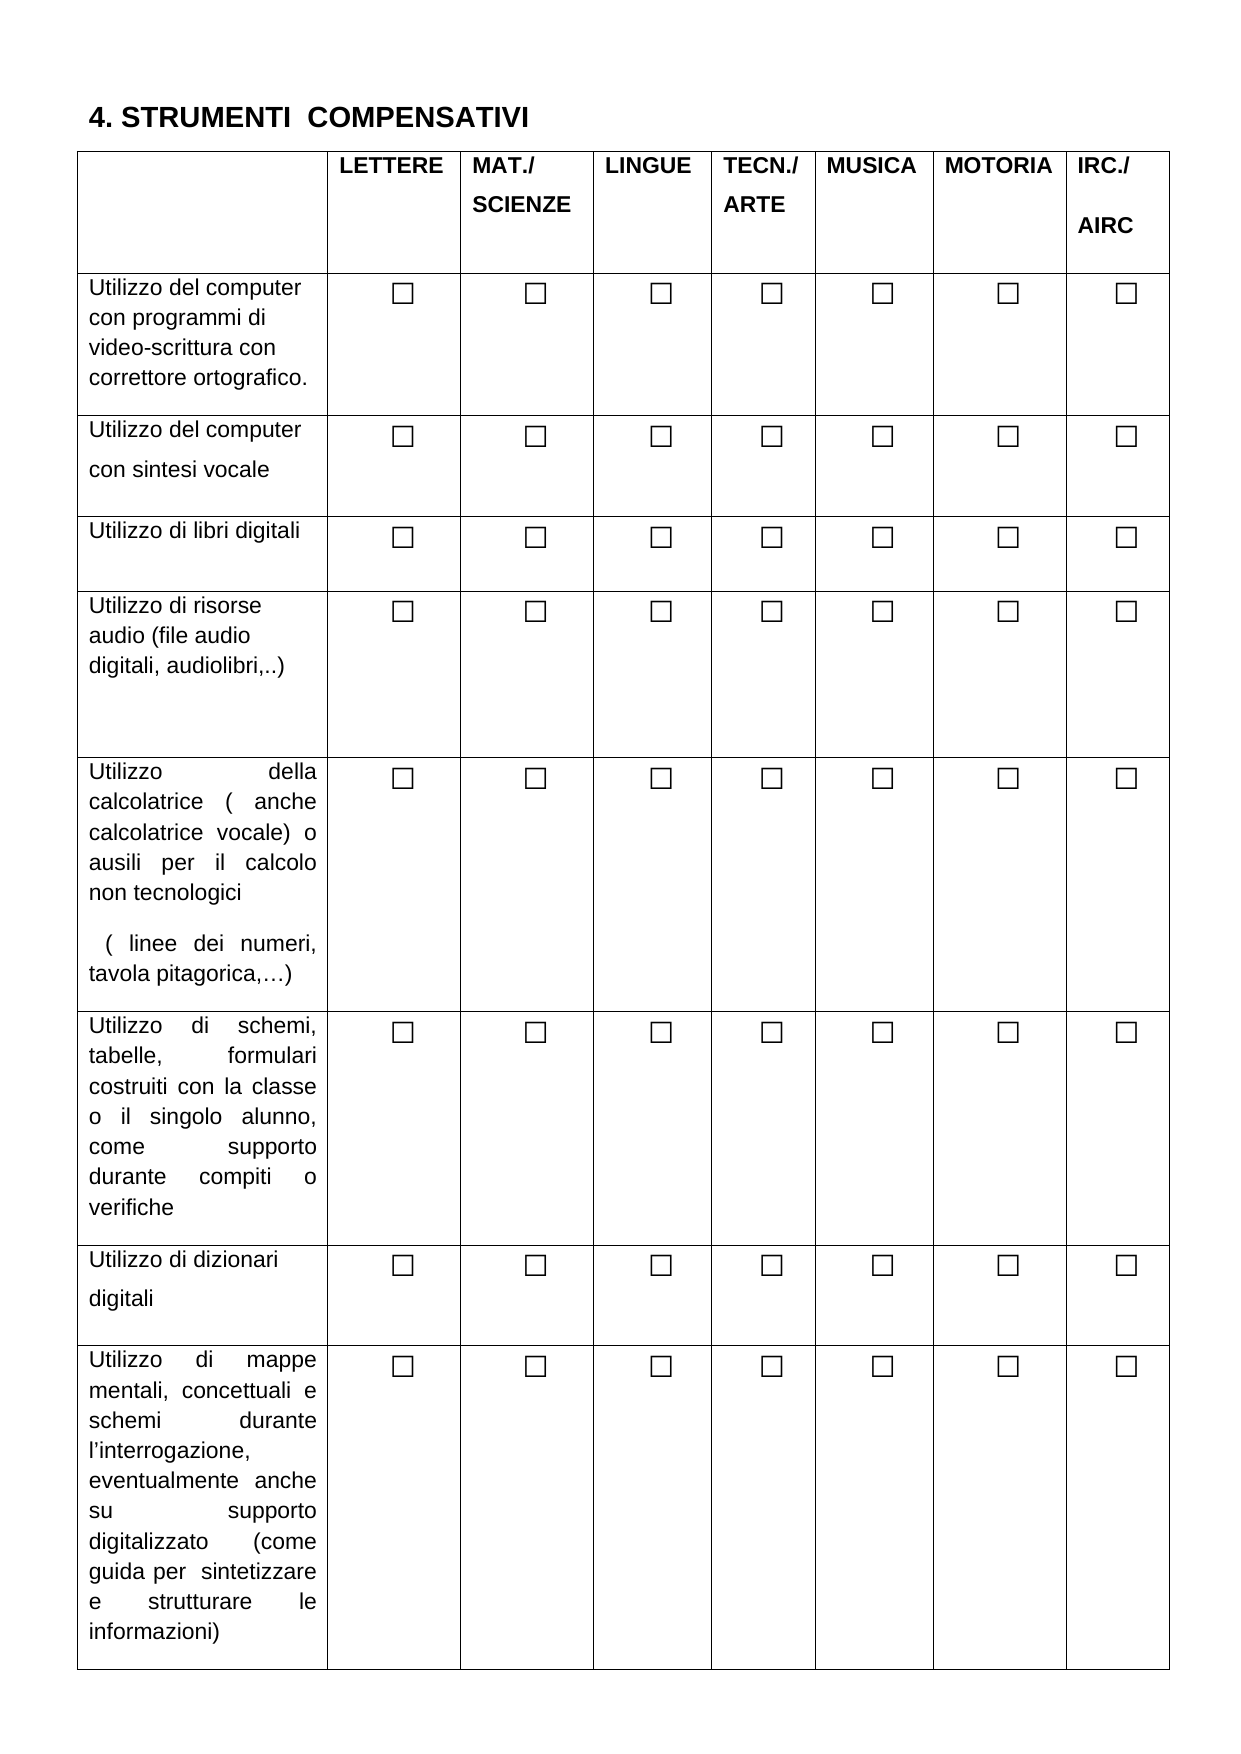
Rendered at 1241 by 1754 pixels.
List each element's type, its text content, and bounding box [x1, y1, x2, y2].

table_cell [594, 1246, 711, 1345]
table_cell [461, 758, 593, 1011]
table_header [78, 152, 327, 272]
table_cell [1067, 416, 1169, 516]
table_cell [1067, 1246, 1169, 1345]
table_cell [816, 1012, 933, 1244]
table_header LETTERE [328, 152, 460, 272]
table_cell [712, 1012, 815, 1244]
table_header MUSICA [816, 152, 933, 272]
table_cell Utilizzo del computer con sintesi vocale [78, 416, 327, 516]
table_cell [934, 1246, 1066, 1345]
table_cell [712, 274, 815, 415]
table_cell [328, 274, 460, 415]
table_cell [934, 1012, 1066, 1244]
table_cell [328, 517, 460, 591]
text 4. STRUMENTI COMPENSATIVI [89, 101, 1181, 134]
table_cell [1067, 592, 1169, 757]
table_cell [328, 1012, 460, 1244]
table_cell [594, 758, 711, 1011]
table_cell [461, 416, 593, 516]
table_cell [1067, 758, 1169, 1011]
table_header MAT./ SCIENZE [461, 152, 593, 272]
table_cell [816, 517, 933, 591]
table_cell [712, 517, 815, 591]
table_cell [461, 592, 593, 757]
table_cell [1067, 1346, 1169, 1669]
table_cell [594, 517, 711, 591]
table_header LINGUE [594, 152, 711, 272]
table_cell [816, 592, 933, 757]
table_cell Utilizzo di dizionari digitali [78, 1246, 327, 1345]
table_cell [712, 1346, 815, 1669]
table_cell Utilizzo di schemi, tabelle, formulari costruiti con la classe o il singolo alunno, come supporto durante compiti o verifiche [78, 1012, 327, 1244]
table_cell [934, 592, 1066, 757]
table_cell Utilizzo della calcolatrice ( anche calcolatrice vocale) o ausili per il calcolo non tecnologici ( linee dei numeri, tavola pitagorica,…) [78, 758, 327, 1011]
table_cell [712, 592, 815, 757]
table_cell [816, 758, 933, 1011]
table_cell [328, 1346, 460, 1669]
table_header IRC./ AIRC [1067, 152, 1169, 272]
table_cell [934, 416, 1066, 516]
table_cell [461, 517, 593, 591]
table_cell [461, 274, 593, 415]
table_cell [816, 1346, 933, 1669]
table_cell [594, 1012, 711, 1244]
table_cell Utilizzo del computer con programmi di video-scrittura con correttore ortografico. [78, 274, 327, 415]
table_cell [1067, 517, 1169, 591]
table_cell Utilizzo di libri digitali [78, 517, 327, 591]
table_cell [816, 274, 933, 415]
table_cell [712, 1246, 815, 1345]
table_cell [461, 1246, 593, 1345]
table_cell [816, 1246, 933, 1345]
table_cell [1067, 1012, 1169, 1244]
table_cell [328, 592, 460, 757]
table_cell [328, 1246, 460, 1345]
table_cell [712, 416, 815, 516]
table_cell [328, 758, 460, 1011]
table_cell [594, 274, 711, 415]
table_cell [594, 1346, 711, 1669]
table_cell Utilizzo di mappe mentali, concettuali e schemi durante l’interrogazione, eventualmente anche su supporto digitalizzato (come guida per sintetizzare e strutturare le informazioni) [78, 1346, 327, 1669]
table_cell [934, 517, 1066, 591]
table_cell [934, 1346, 1066, 1669]
table_cell [816, 416, 933, 516]
table_cell [934, 758, 1066, 1011]
table_cell [461, 1012, 593, 1244]
table_cell [712, 758, 815, 1011]
table_cell [1067, 274, 1169, 415]
table_header TECN./ ARTE [712, 152, 815, 272]
table_cell [594, 592, 711, 757]
table_cell [934, 274, 1066, 415]
table_cell [594, 416, 711, 516]
table_cell Utilizzo di risorse audio (file audio digitali, audiolibri,..) [78, 592, 327, 757]
table_header MOTORIA [934, 152, 1066, 272]
table_cell [328, 416, 460, 516]
table_cell [461, 1346, 593, 1669]
